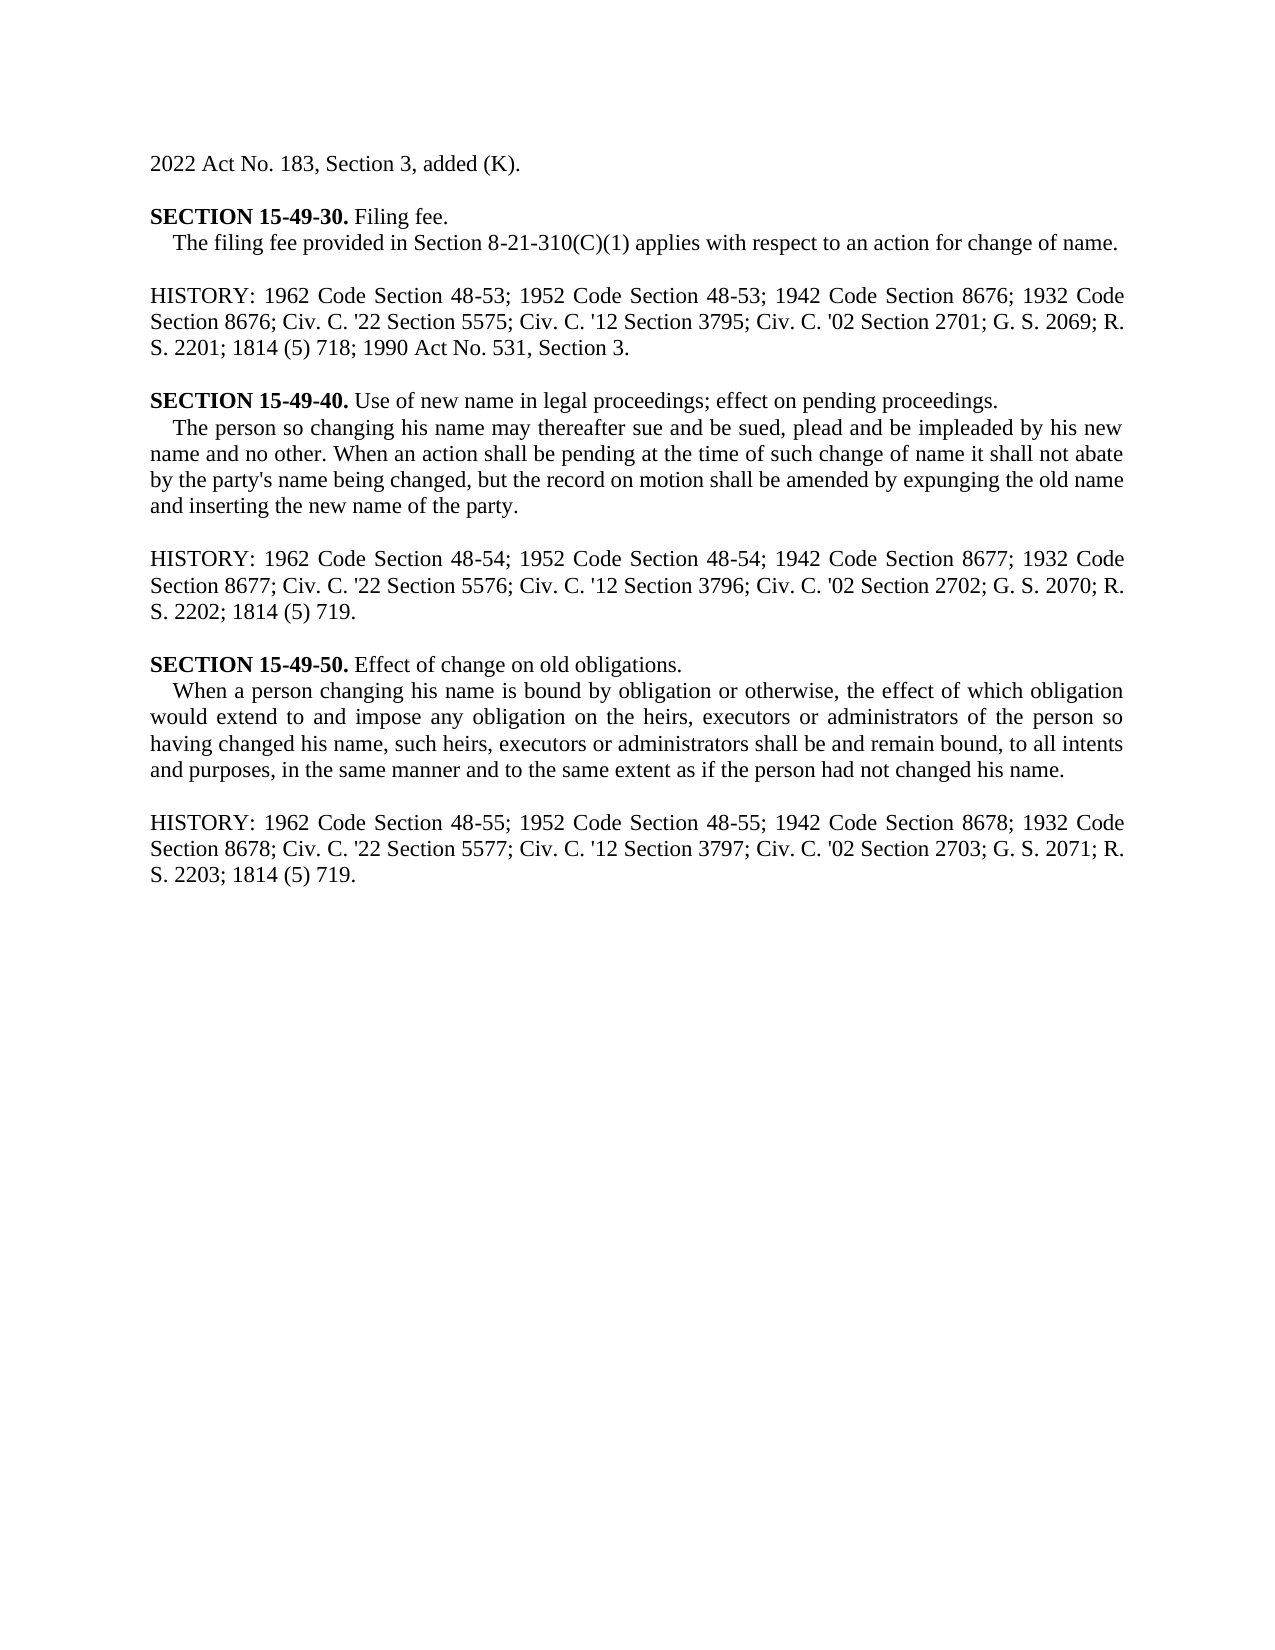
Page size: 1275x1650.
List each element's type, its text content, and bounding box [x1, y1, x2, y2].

text HISTORY: 1962 Code Section 48-53; 1952 Code Section 48-53; 1942 Code Section 8676; 1932 Code Section 8676; Civ. C. '22 Section 5575; Civ. C. '12 Section 3795; Civ. C. '02 Section 2701; G. S. 2069; R. S. 2201; 1814 (5) 718; 1990 Act No. 531, Section 3. [150, 282, 1125, 361]
text 2022 Act No. 183, Section 3, added (K). [150, 150, 1125, 176]
text The filing fee provided in Section 8-21-310(C)(1) applies with respect to an action for change of name. [150, 229, 1125, 255]
text SECTION 15-49-40. Use of new name in legal proceedings; effect on pending proceedings. [150, 387, 1125, 413]
text SECTION 15-49-50. Effect of change on old obligations. [150, 651, 1125, 677]
text HISTORY: 1962 Code Section 48-54; 1952 Code Section 48-54; 1942 Code Section 8677; 1932 Code Section 8677; Civ. C. '22 Section 5576; Civ. C. '12 Section 3796; Civ. C. '02 Section 2702; G. S. 2070; R. S. 2202; 1814 (5) 719. [150, 545, 1125, 624]
text SECTION 15-49-30. Filing fee. [150, 203, 1125, 229]
text The person so changing his name may thereafter sue and be sued, plead and be impleaded by his new name and no other. When an action shall be pending at the time of such change of name it shall not abate by the party's name being changed, but the record on motion shall be amended by expunging the old name and inserting the new name of the party. [150, 413, 1125, 519]
text When a person changing his name is bound by obligation or otherwise, the effect of which obligation would extend to and impose any obligation on the heirs, executors or administrators of the person so having changed his name, such heirs, executors or administrators shall be and remain bound, to all intents and purposes, in the same manner and to the same extent as if the person had not changed his name. [150, 677, 1125, 782]
text HISTORY: 1962 Code Section 48-55; 1952 Code Section 48-55; 1942 Code Section 8678; 1932 Code Section 8678; Civ. C. '22 Section 5577; Civ. C. '12 Section 3797; Civ. C. '02 Section 2703; G. S. 2071; R. S. 2203; 1814 (5) 719. [150, 809, 1125, 888]
